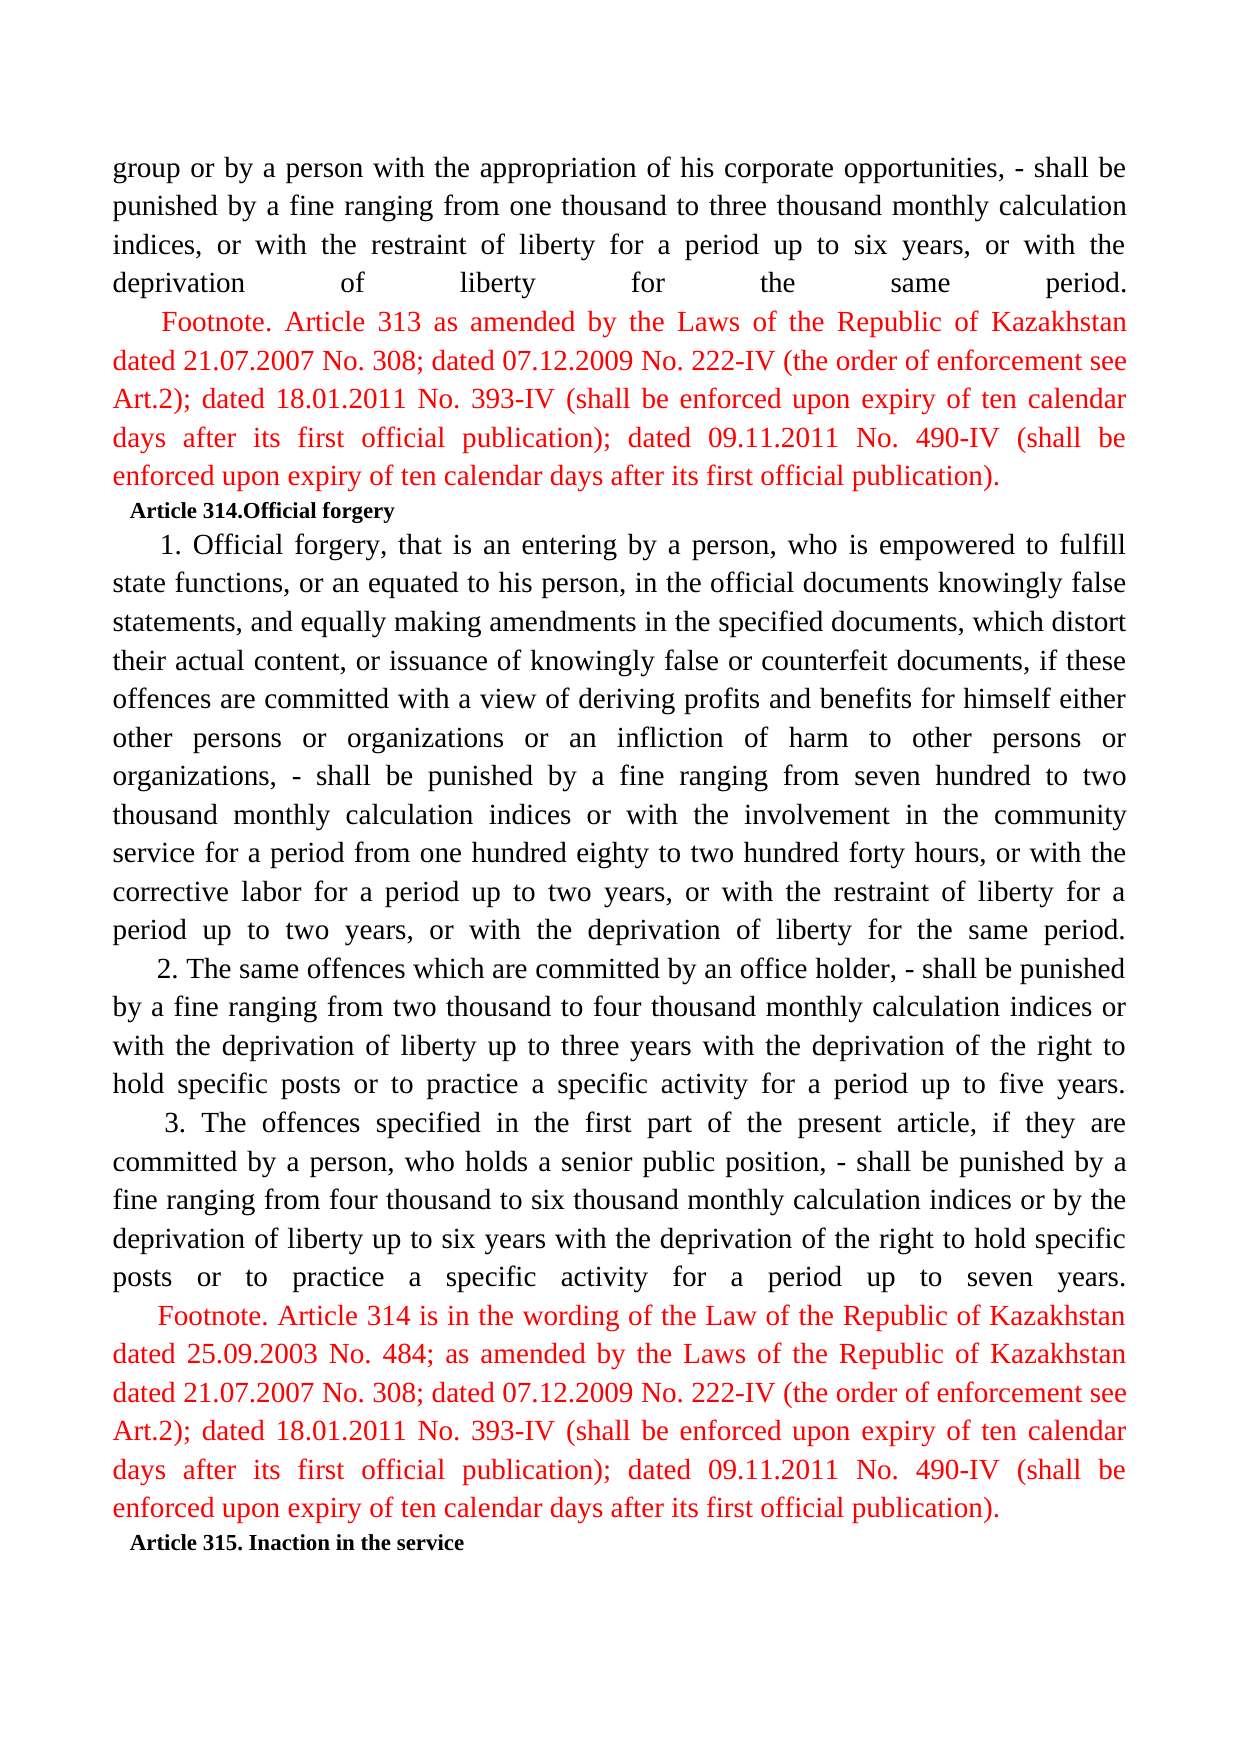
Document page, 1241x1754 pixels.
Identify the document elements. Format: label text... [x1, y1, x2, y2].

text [112, 150, 1128, 492]
text Article 314.Official forgery [112, 497, 1128, 523]
text 1. Official forgery, that is an entering by a person, who is empowered to fulfill state functions, or an equated to his person, in the official documents knowingly false statements, and equally making amendments in the specified documents, which distort their actual content, or issuance of knowingly false or counterfeit documents, if these offences are committed with a view of deriving profits and benefits for himself either other persons or organizations or an infliction of harm to other persons or organizations, - shall be punished by a fine ranging from seven hundred to two thousand monthly calculation indices or with the involvement in the community service for a period from one hundred eighty to two hundred forty hours, or with the corrective labor for a period up to two years, or with the restraint of liberty for a period up to two years, or with the deprivation of liberty for the same period. 2. The same offences which are committed by an office holder, - shall be punished by a fine ranging from two thousand to four thousand monthly calculation indices or with the deprivation of liberty up to three years with the deprivation of the right to hold specific posts or to practice a specific activity for a period up to five years. 3. The offences specified in the first part of the present article, if they are committed by a person, who holds a senior public position, - shall be punished by a fine ranging from four thousand to six thousand monthly calculation indices or by the deprivation of liberty up to six years with the deprivation of the right to hold specific posts or to practice a specific activity for a period up to seven years. Footnote. Article 314 is in the wording of the Law of the Republic of Kazakhstan dated 25.09.2003 No. 484; as amended by the Laws of the Republic of Kazakhstan dated 21.07.2007 No. 308; dated 07.12.2009 No. 222-IV (the order of enforcement see Art.2); dated 18.01.2011 No. 393-IV (shall be enforced upon expiry of ten calendar days after its first official publication); dated 09.11.2011 No. 490-IV (shall be enforced upon expiry of ten calendar days after its first official publication). [112, 527, 1128, 1524]
text Article 315. Inaction in the service [112, 1529, 1128, 1556]
